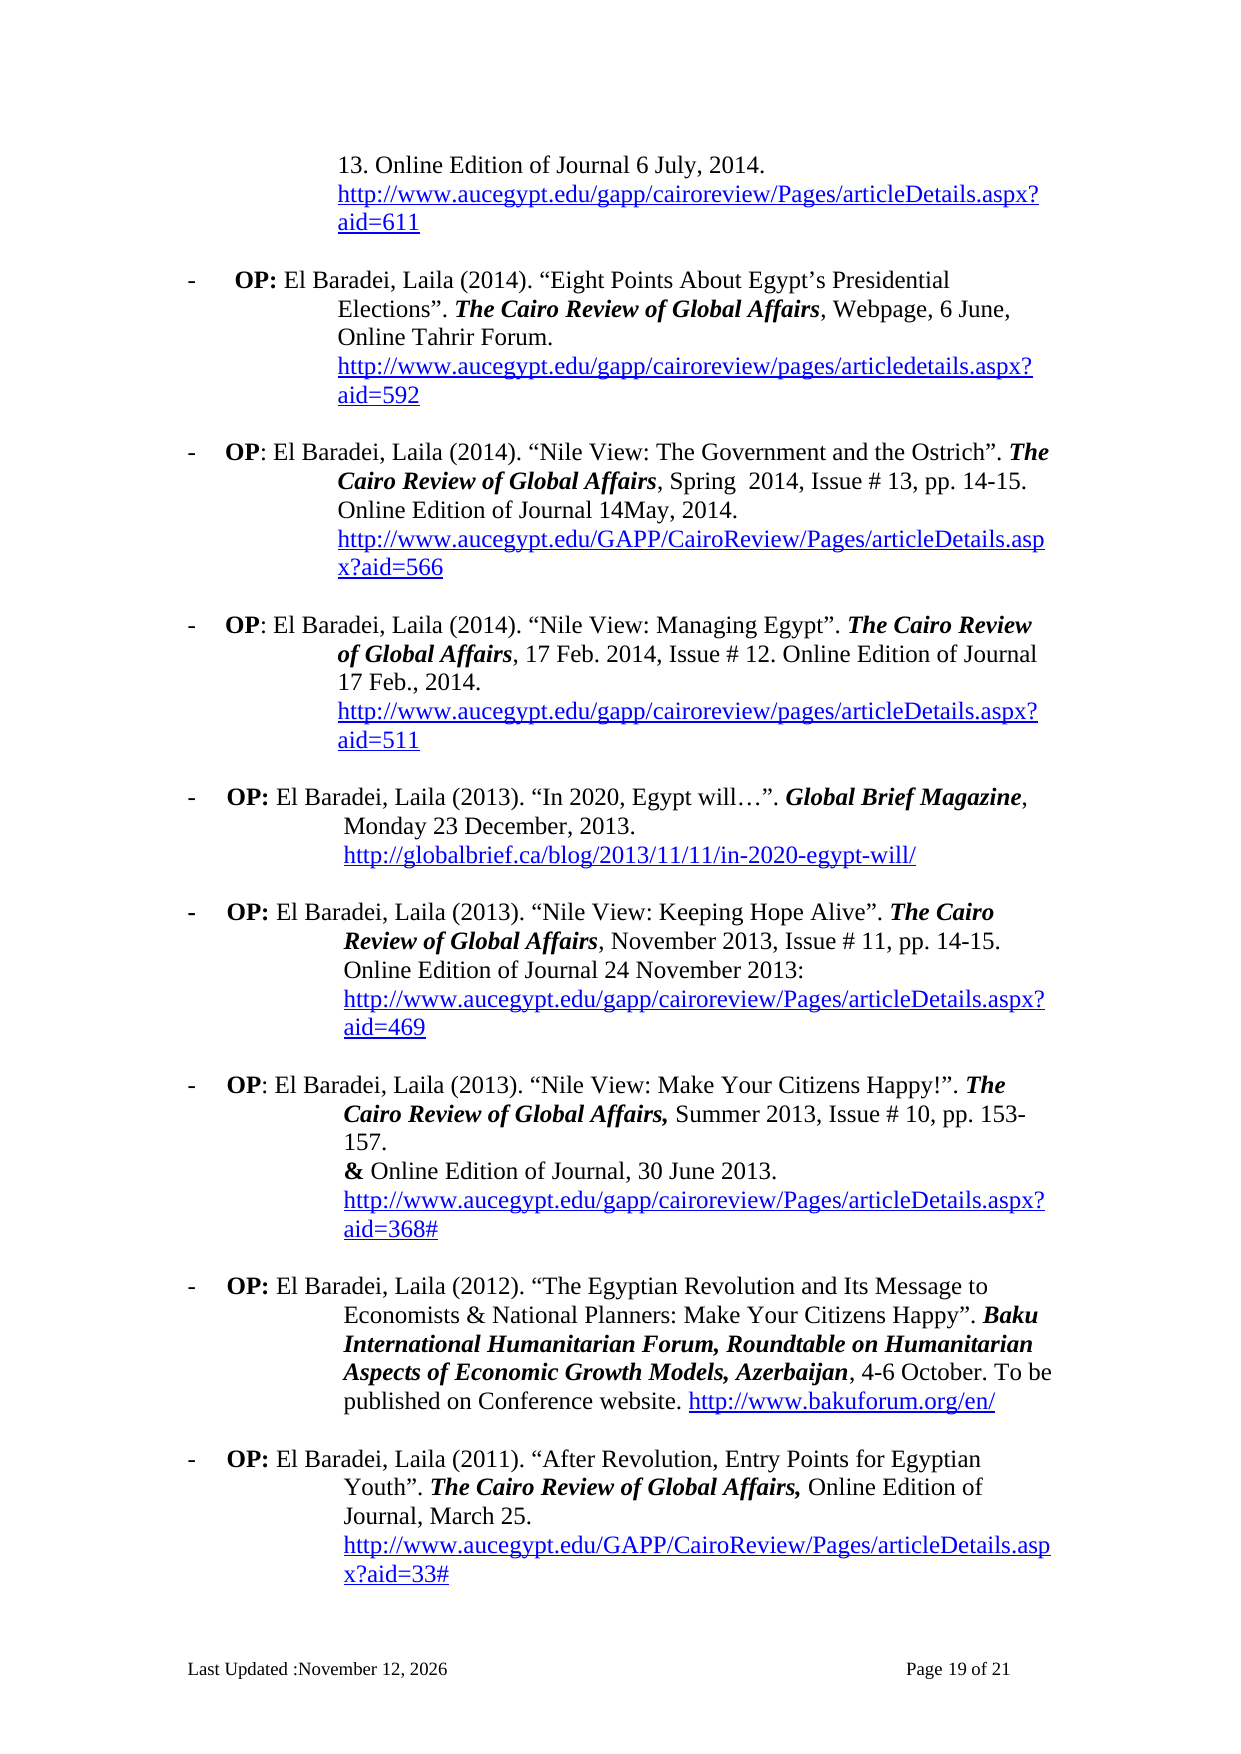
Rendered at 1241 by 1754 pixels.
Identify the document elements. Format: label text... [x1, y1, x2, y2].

list OP: El Baradei, Laila (2011). “After Revolution, Entry Points for Egyptian Youth”. The Cairo Review of Global Affairs, Online Edition of Journal, March 25. http://www.aucegypt.edu/GAPP/CairoReview/Pages/articleDetails.aspx?aid=33# [187, 1444, 1053, 1587]
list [187, 150, 1053, 236]
text & Online Edition of Journal, 30 June 2013. http://www.aucegypt.edu/gapp/cairoreview/Pages/articleDetails.aspx?aid=368# [343, 1156, 1053, 1242]
list OP: El Baradei, Laila (2012). “The Egyptian Revolution and Its Message to Economists & National Planners: Make Your Citizens Happy”. Baku International Humanitarian Forum, Roundtable on Humanitarian Aspects of Economic Growth Models, Azerbaijan, 4-6 October. To be published on Conference website. http://www.bakuforum.org/en/ [187, 1271, 1053, 1415]
list OP: El Baradei, Laila (2014). “Nile View: Managing Egypt”. The Cairo Review of Global Affairs, 17 Feb. 2014, Issue # 12. Online Edition of Journal 17 Feb., 2014. http://www.aucegypt.edu/gapp/cairoreview/pages/articleDetails.aspx?aid=511 [187, 610, 1053, 754]
list OP: El Baradei, Laila (2013). “Nile View: Keeping Hope Alive”. The Cairo Review of Global Affairs, November 2013, Issue # 11, pp. 14-15. Online Edition of Journal 24 November 2013: http://www.aucegypt.edu/gapp/cairoreview/Pages/articleDetails.aspx?aid=469 [187, 897, 1053, 1041]
list OP: El Baradei, Laila (2014). “Eight Points About Egypt’s Presidential Elections”. The Cairo Review of Global Affairs, Webpage, 6 June, Online Tahrir Forum. http://www.aucegypt.edu/gapp/cairoreview/pages/articledetails.aspx?aid=592 [187, 265, 1053, 409]
list OP: El Baradei, Laila (2013). “In 2020, Egypt will…”. Global Brief Magazine, Monday 23 December, 2013. http://globalbrief.ca/blog/2013/11/11/in-2020-egypt-will/ [187, 782, 1053, 869]
list OP: El Baradei, Laila (2013). “Nile View: Make Your Citizens Happy!”. The Cairo Review of Global Affairs, Summer 2013, Issue # 10, pp. 153-157. [187, 1070, 1053, 1156]
list OP: El Baradei, Laila (2014). “Nile View: The Government and the Ostrich”. The Cairo Review of Global Affairs, Spring 2014, Issue # 13, pp. 14-15. Online Edition of Journal 14May, 2014. http://www.aucegypt.edu/GAPP/CairoReview/Pages/articleDetails.aspx?aid=566 [187, 437, 1053, 581]
